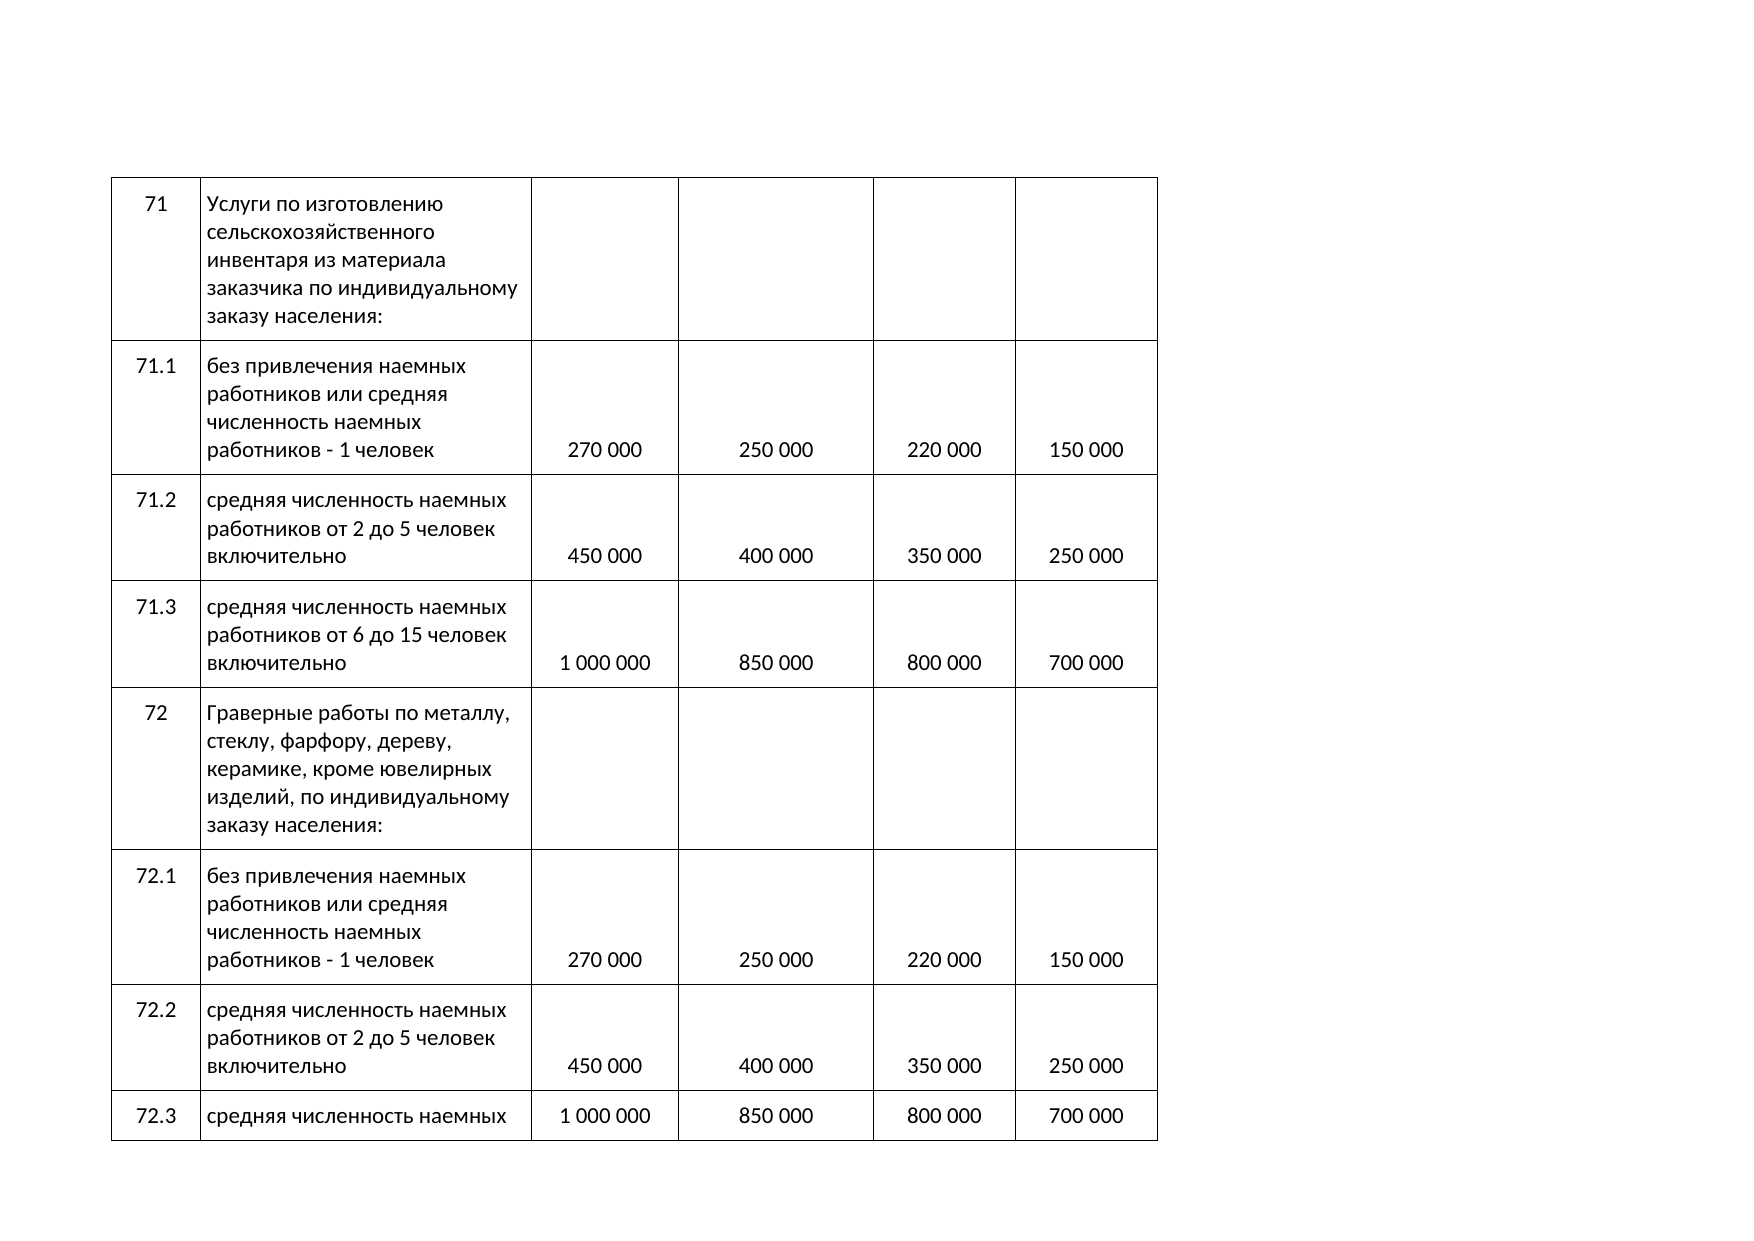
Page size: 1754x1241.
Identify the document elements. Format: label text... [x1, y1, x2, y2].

table_cell Граверные работы по металлу, стеклу, фарфору, дереву, керамике, кроме ювелирных изделий, по индивидуальному заказу населения: [201, 688, 531, 849]
table_cell 220 000 [874, 850, 1015, 983]
table_cell 72.2 [112, 985, 200, 1090]
table_cell 270 000 [532, 341, 678, 474]
table_cell 800 000 [874, 581, 1015, 687]
table_cell 350 000 [874, 475, 1015, 580]
table_cell 220 000 [874, 341, 1015, 474]
table_cell [679, 178, 873, 339]
table_cell 450 000 [532, 475, 678, 580]
table_cell 1 000 000 [532, 581, 678, 687]
table_cell 71.1 [112, 341, 200, 474]
table_cell [532, 178, 678, 339]
table_cell Услуги по изготовлению сельскохозяйственного инвентаря из материала заказчика по индивидуальному заказу населения: [201, 178, 531, 339]
table_cell 72.1 [112, 850, 200, 983]
table_cell 72.3 [112, 1091, 200, 1140]
table_cell 150 000 [1016, 341, 1157, 474]
table_cell 71.3 [112, 581, 200, 687]
table_cell без привлечения наемных работников или средняя численность наемных работников - 1 человек [201, 850, 531, 983]
table_cell 850 000 [679, 581, 873, 687]
table_cell 150 000 [1016, 850, 1157, 983]
table_cell 250 000 [679, 850, 873, 983]
table_cell 850 000 [679, 1091, 873, 1140]
table_cell 700 000 [1016, 581, 1157, 687]
table_cell 270 000 [532, 850, 678, 983]
table_cell без привлечения наемных работников или средняя численность наемных работников - 1 человек [201, 341, 531, 474]
table_cell 400 000 [679, 985, 873, 1090]
table_cell 400 000 [679, 475, 873, 580]
table_cell 350 000 [874, 985, 1015, 1090]
table_cell [874, 178, 1015, 339]
table_cell 71.2 [112, 475, 200, 580]
table_cell [679, 688, 873, 849]
table_cell 72 [112, 688, 200, 849]
table_cell 250 000 [679, 341, 873, 474]
table_cell [1016, 178, 1157, 339]
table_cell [201, 1091, 531, 1140]
table_cell 800 000 [874, 1091, 1015, 1140]
table_cell [874, 688, 1015, 849]
table_cell [1016, 688, 1157, 849]
table_cell 250 000 [1016, 985, 1157, 1090]
table_cell 1 000 000 [532, 1091, 678, 1140]
table_cell [532, 688, 678, 849]
table_cell средняя численность наемных работников от 6 до 15 человек включительно [201, 581, 531, 687]
table_cell 700 000 [1016, 1091, 1157, 1140]
table_cell 71 [112, 178, 200, 339]
table_cell 250 000 [1016, 475, 1157, 580]
table_cell 450 000 [532, 985, 678, 1090]
table_cell средняя численность наемных работников от 2 до 5 человек включительно [201, 475, 531, 580]
table_cell средняя численность наемных работников от 2 до 5 человек включительно [201, 985, 531, 1090]
